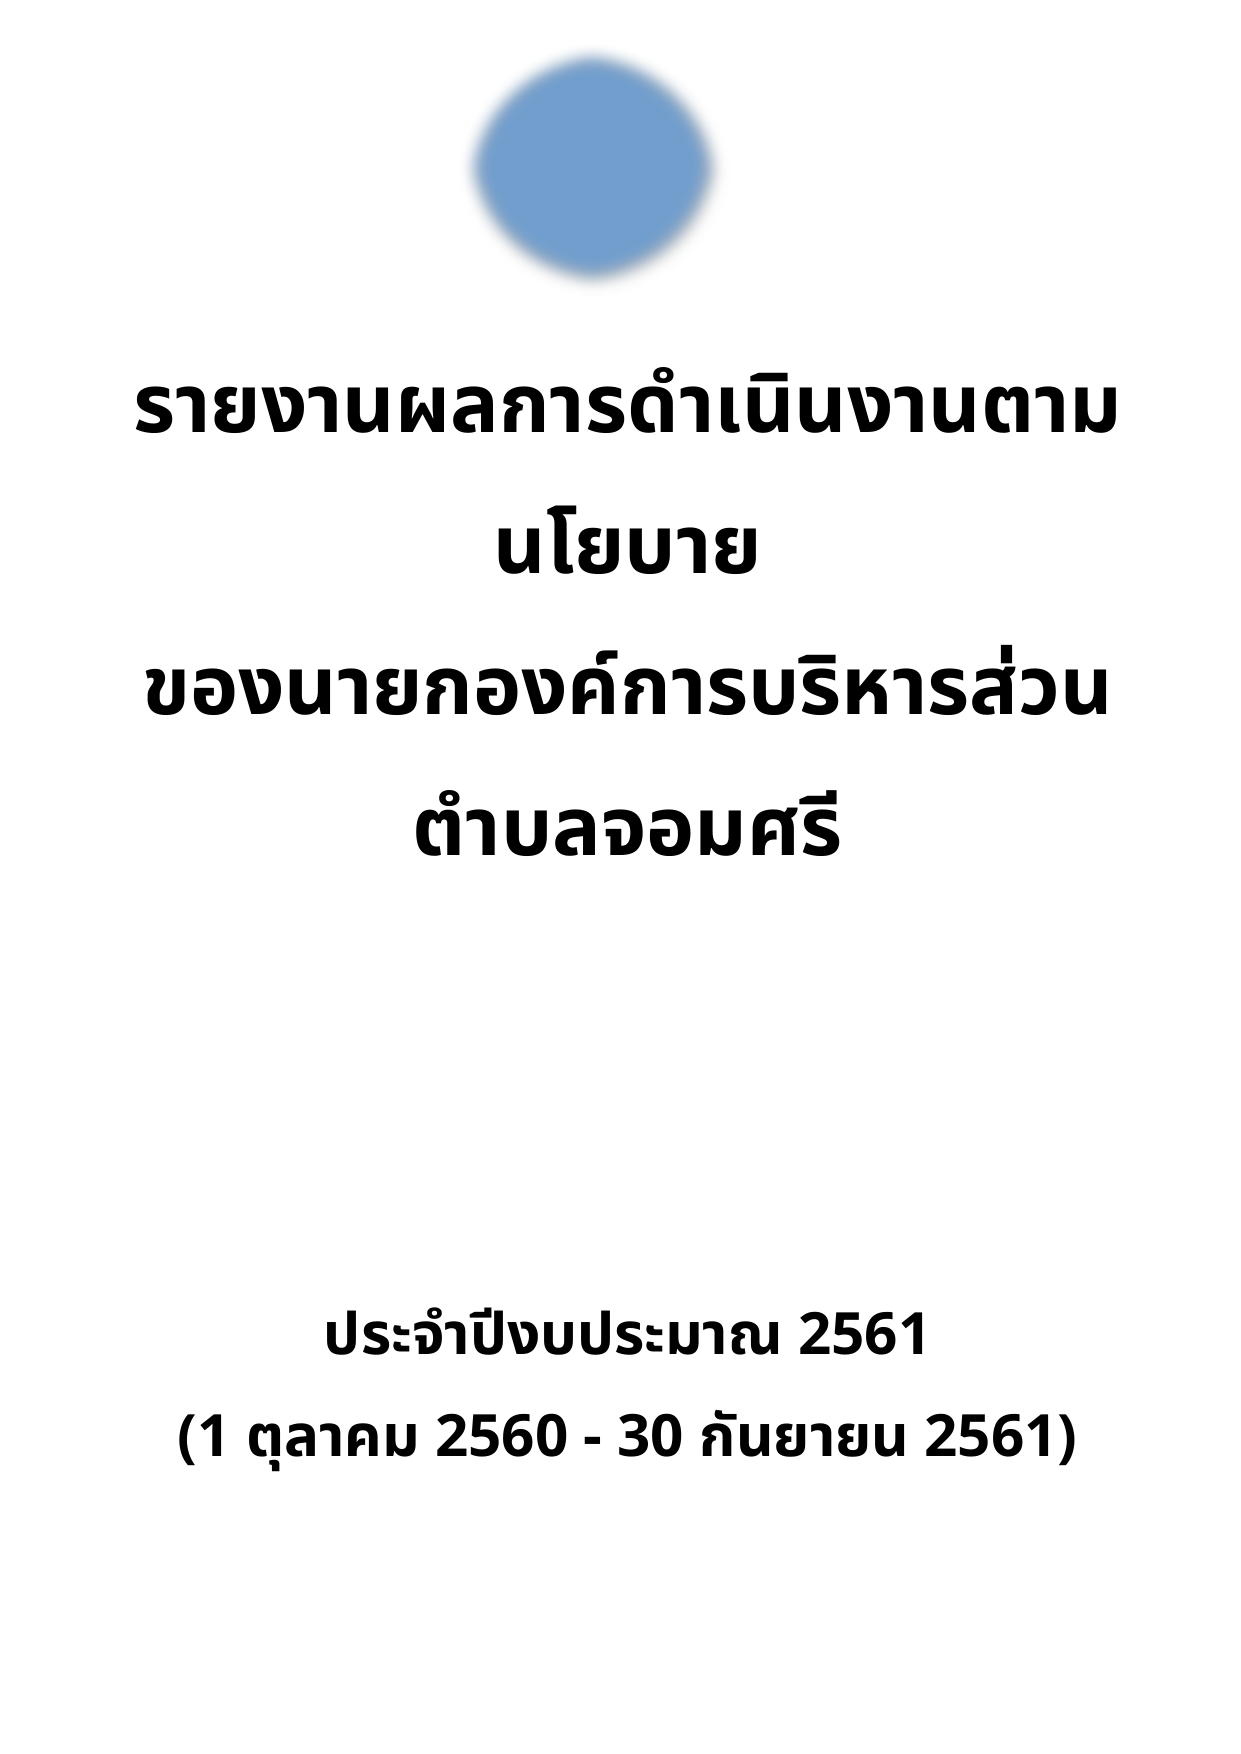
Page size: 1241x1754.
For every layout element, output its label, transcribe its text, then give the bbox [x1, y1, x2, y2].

text (1 ตุลาคม 2560 - 30 กันยายน 2561) [133, 1394, 1122, 1483]
text รายงานผลการดำเนินงานตามนโยบาย [133, 346, 1122, 610]
text ประจำปีงบประมาณ 2561 [133, 1292, 1122, 1381]
text ของนายกองค์การบริหารส่วนตำบลจอมศรี [133, 628, 1122, 892]
